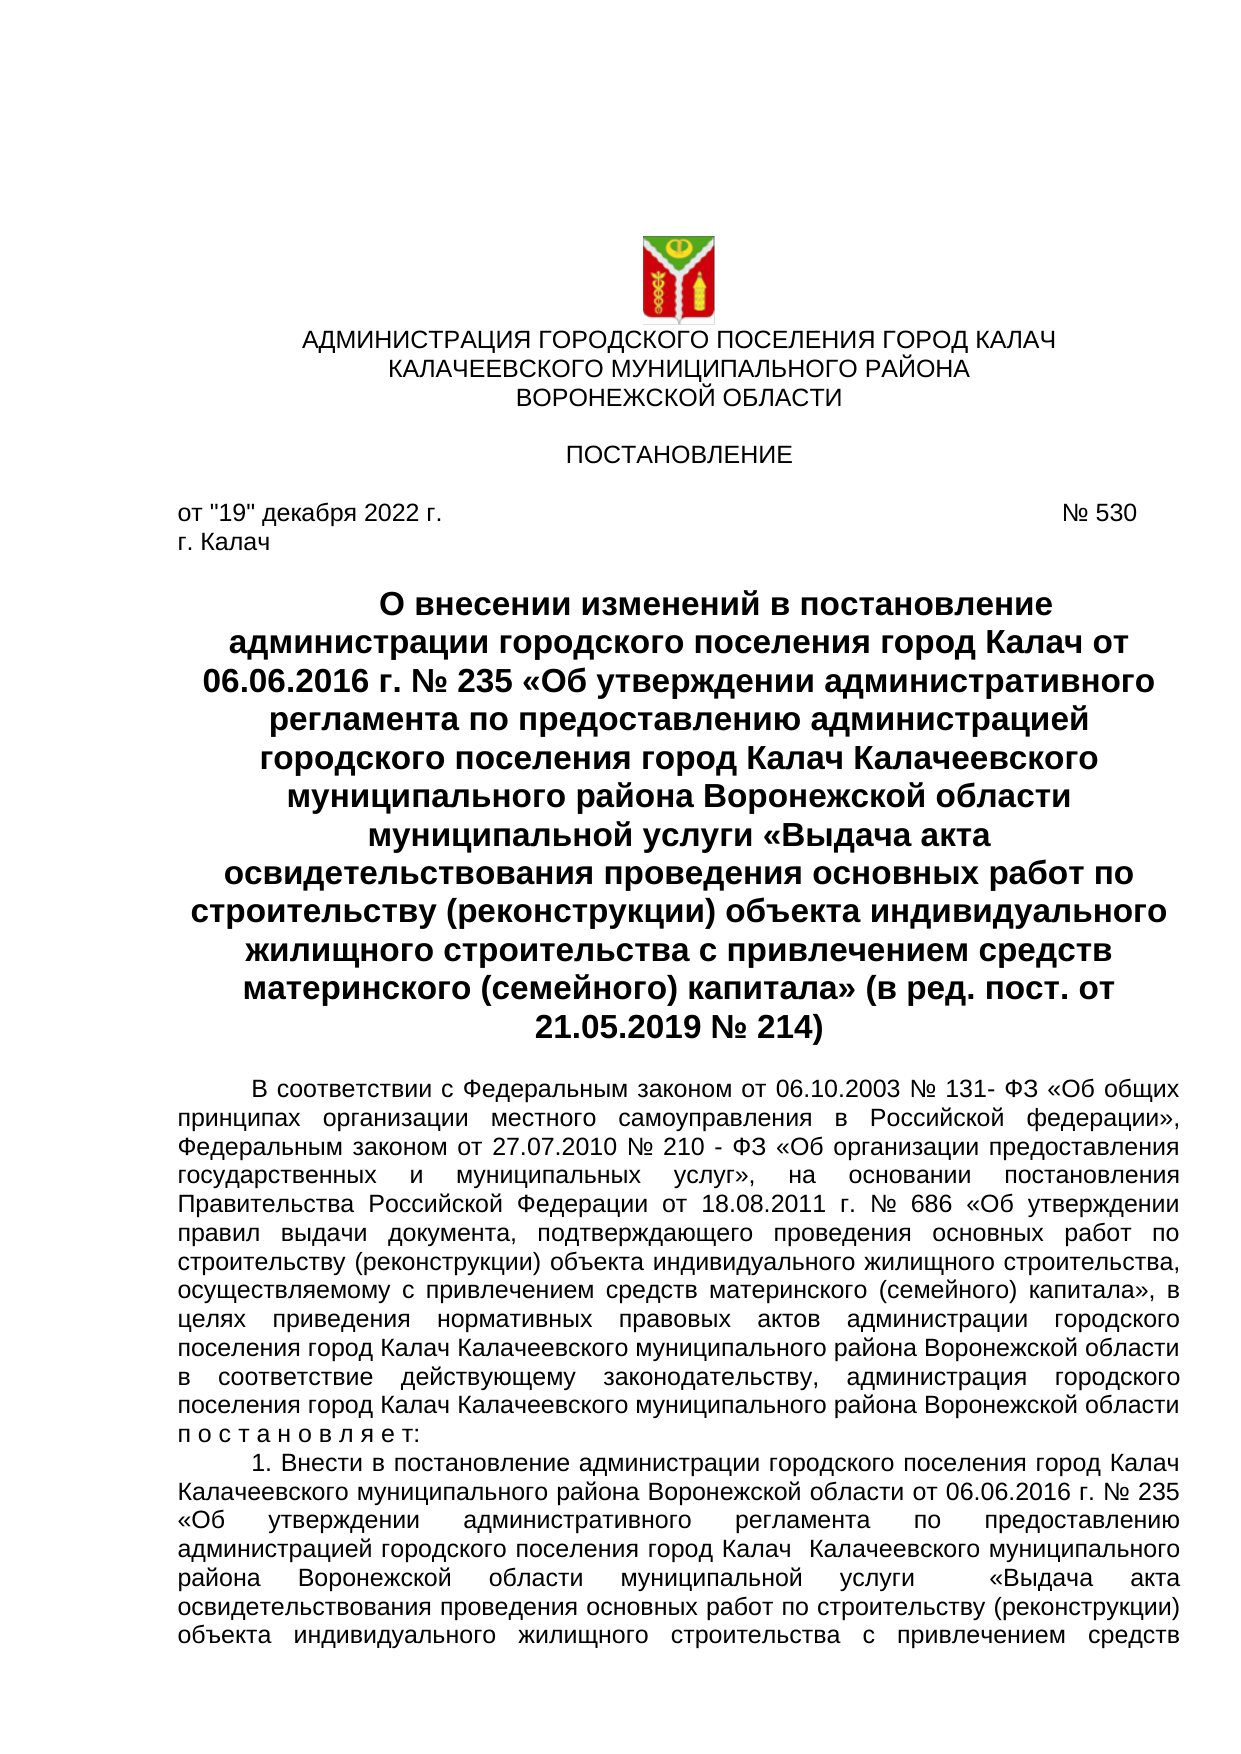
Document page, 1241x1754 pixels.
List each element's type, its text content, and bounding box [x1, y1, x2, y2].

text от "19" декабря 2022 г. № 530 [177, 498, 1181, 527]
picture [643, 236, 716, 326]
subtitle АДМИНИСТРАЦИЯ ГОРОДСКОГО ПОСЕЛЕНИЯ ГОРОД КАЛАЧ [177, 325, 1181, 354]
text г. Калач [177, 527, 1181, 555]
text О внесении изменений в постановление администрации городского поселения город Калач от 06.06.2016 г. № 235 «Об утверждении административного регламента по предоставлению администрацией городского поселения город Калач Калачеевского муниципального района Воронежской области муниципальной услуги «Выдача акта освидетельствования проведения основных работ по строительству (реконструкции) объекта индивидуального жилищного строительства с привлечением средств материнского (семейного) капитала» (в ред. пост. от 21.05.2019 № 214) [177, 584, 1181, 1045]
text В соответствии с Федеральным законом от 06.10.2003 № 131- ФЗ «Об общих принципах организации местного самоуправления в Российской федерации», Федеральным законом от 27.07.2010 № 210 - ФЗ «Об организации предоставления государственных и муниципальных услуг», на основании постановления Правительства Российской Федерации от 18.08.2011 г. № 686 «Об утверждении правил выдачи документа, подтверждающего проведения основных работ по строительству (реконструкции) объекта индивидуального жилищного строительства, осуществляемому с привлечением средств материнского (семейного) капитала», в целях приведения нормативных правовых актов администрации городского поселения город Калач Калачеевского муниципального района Воронежской области в соответствие действующему законодательству, администрация городского поселения город Калач Калачеевского муниципального района Воронежской области п о с т а н о в л я е т: [177, 1074, 1181, 1448]
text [177, 1448, 1181, 1649]
subtitle ПОСТАНОВЛЕНИЕ [177, 440, 1181, 469]
subtitle ВОРОНЕЖСКОЙ ОБЛАСТИ [177, 383, 1181, 412]
subtitle КАЛАЧЕЕВСКОГО МУНИЦИПАЛЬНОГО РАЙОНА [177, 354, 1181, 383]
